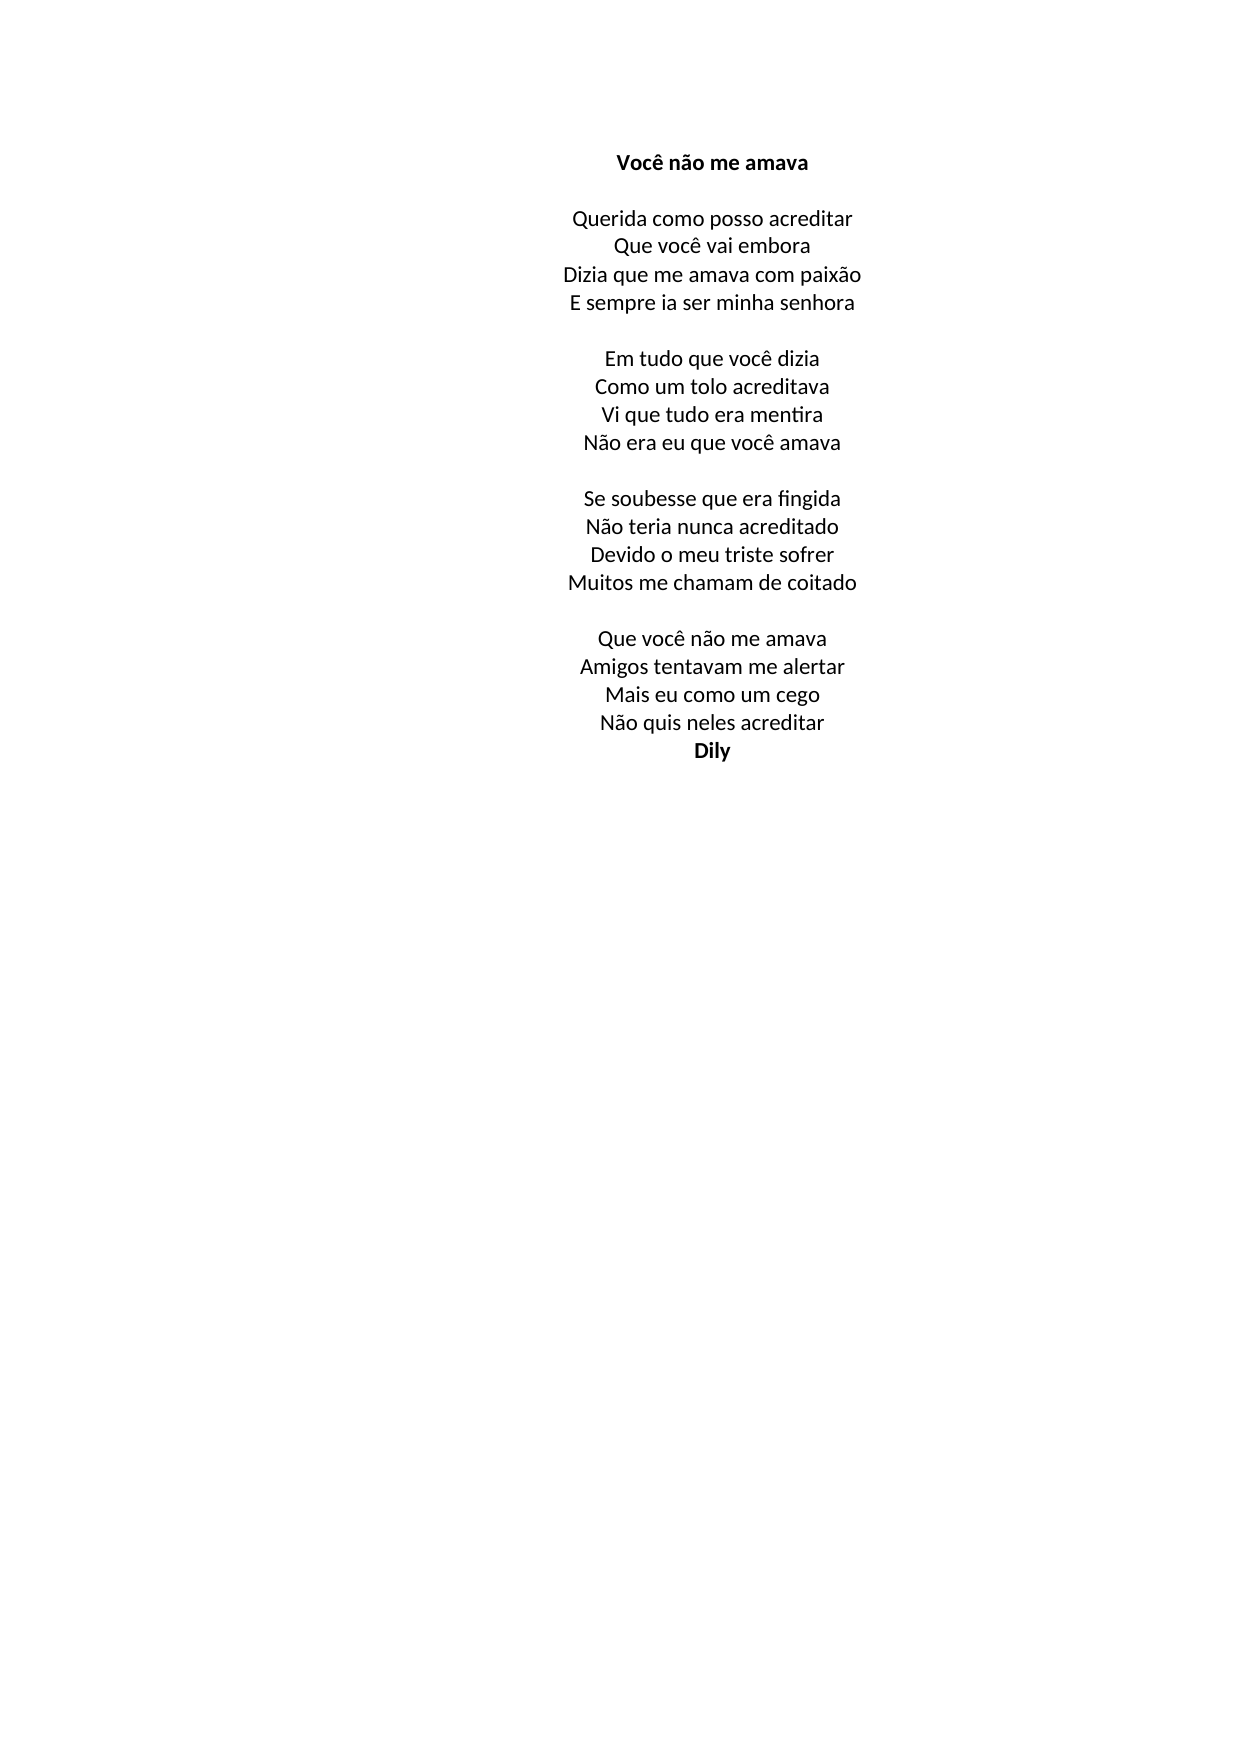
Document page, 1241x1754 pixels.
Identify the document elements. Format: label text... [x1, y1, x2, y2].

text E sempre ia ser minha senhora [236, 288, 1188, 316]
text Se soubesse que era fingida [236, 484, 1188, 512]
text Dizia que me amava com paixão [236, 260, 1188, 288]
text Dily [236, 736, 1188, 764]
text Mais eu como um cego [236, 680, 1188, 708]
text Que você não me amava [236, 624, 1188, 652]
text Muitos me chamam de coitado [236, 568, 1188, 596]
text Como um tolo acreditava [236, 372, 1188, 400]
text Em tudo que você dizia [236, 344, 1188, 372]
text Não era eu que você amava [236, 428, 1188, 456]
text Querida como posso acreditar [236, 204, 1188, 232]
text Você não me amava [236, 148, 1188, 176]
text Devido o meu triste sofrer [236, 540, 1188, 568]
text Vi que tudo era mentira [236, 400, 1188, 428]
text Não quis neles acreditar [236, 708, 1188, 736]
text Não teria nunca acreditado [236, 512, 1188, 540]
text Que você vai embora [236, 232, 1188, 260]
text Amigos tentavam me alertar [236, 652, 1188, 680]
